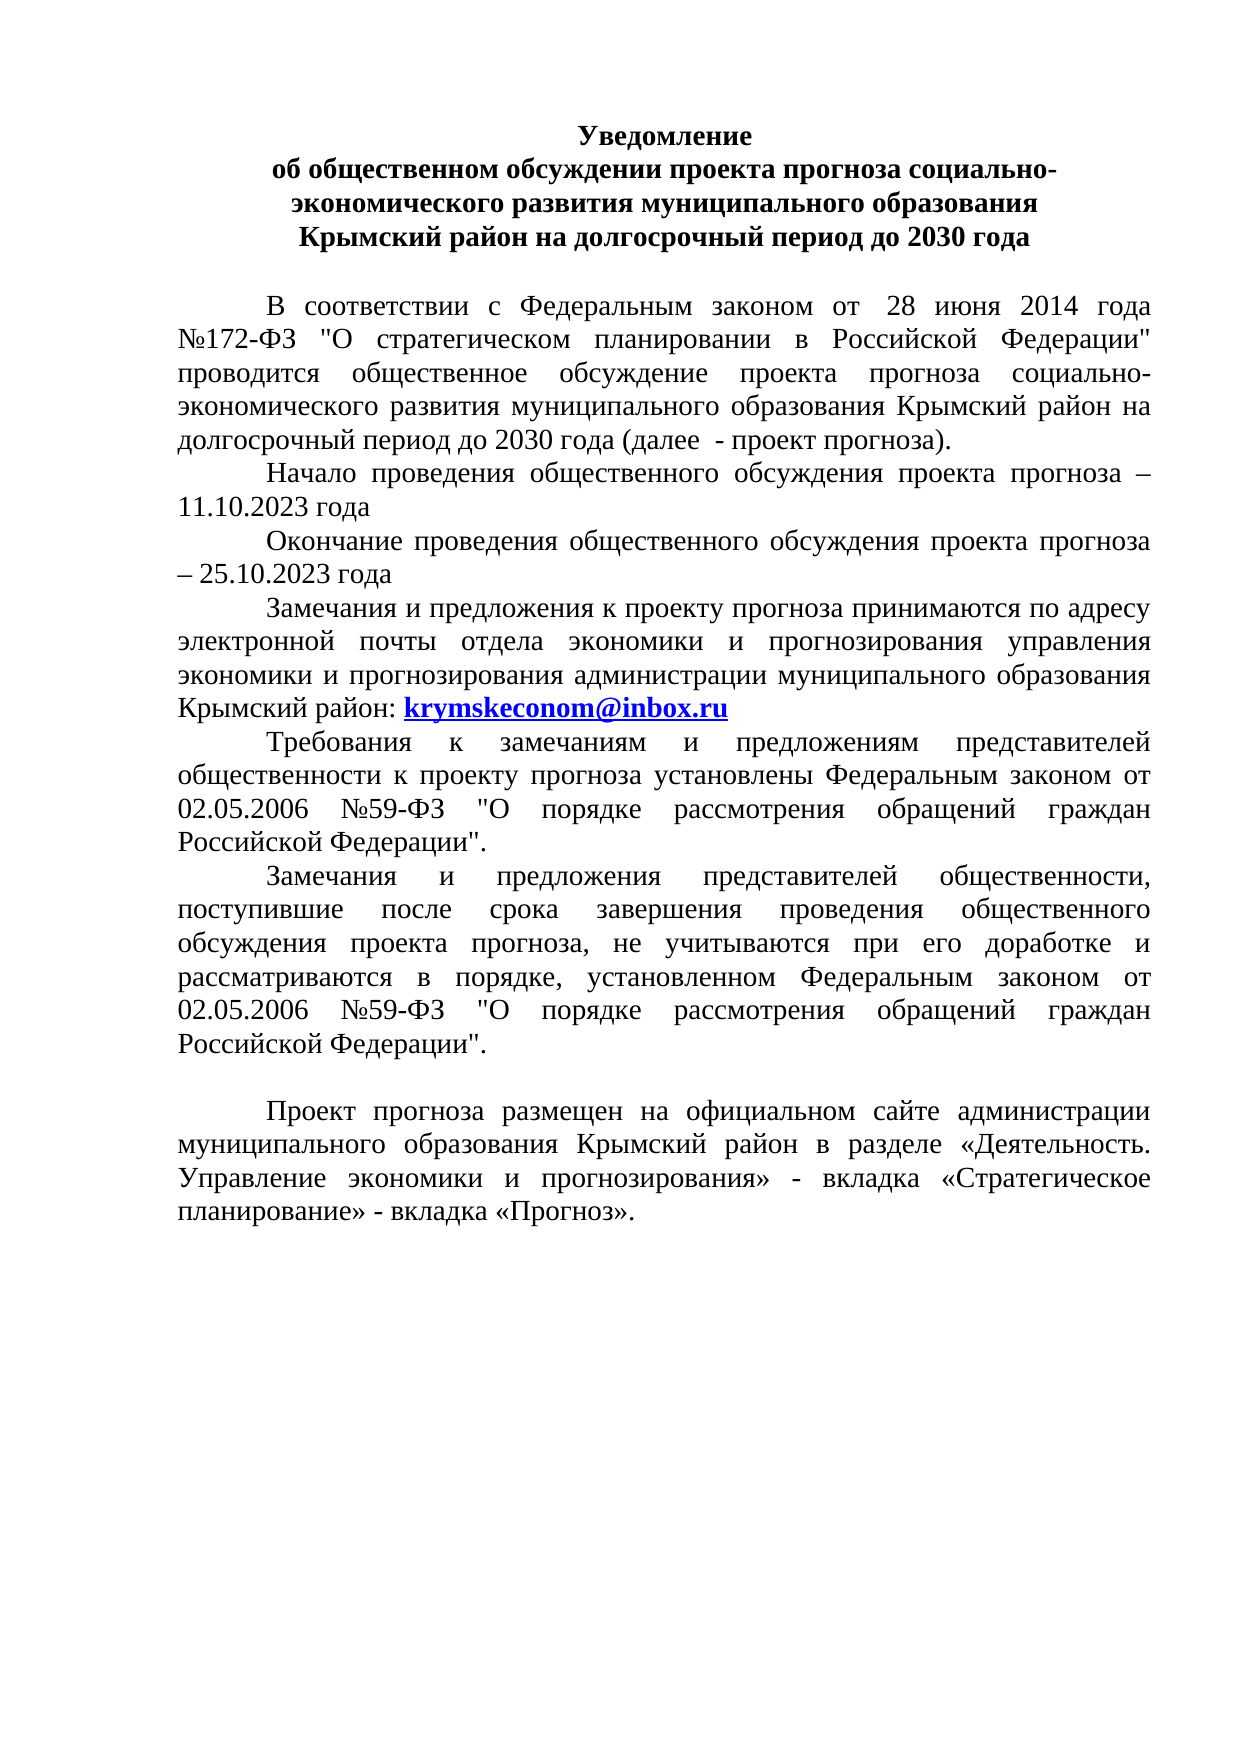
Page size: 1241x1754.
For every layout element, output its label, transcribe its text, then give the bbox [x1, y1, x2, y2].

text Требования к замечаниям и предложениям представителей общественности к проекту прогноза установлены Федеральным законом от 02.05.2006 №59-ФЗ "О порядке рассмотрения обращений граждан Российской Федерации". [177, 724, 1152, 858]
text Замечания и предложения к проекту прогноза принимаются по адресу электронной почты отдела экономики и прогнозирования управления экономики и прогнозирования администрации муниципального образования Крымский район: krymskeconom@inbox.ru [177, 590, 1152, 724]
text Проект прогноза размещен на официальном сайте администрации муниципального образования Крымский район в разделе «Деятельность. Управление экономики и прогнозирования» - вкладка «Стратегическое планирование» - вкладка «Прогноз». [177, 1093, 1152, 1227]
text Окончание проведения общественного обсуждения проекта прогноза – 25.10.2023 года [177, 523, 1152, 590]
text об общественном обсуждении проекта прогноза социально-экономического развития муниципального образования [177, 152, 1152, 219]
text Крымский район на долгосрочный период до 2030 года [177, 219, 1152, 252]
text Начало проведения общественного обсуждения проекта прогноза –11.10.2023 года [177, 456, 1152, 523]
text Уведомление [177, 118, 1152, 152]
text В соответствии с Федеральным законом от 28 июня 2014 года №172-ФЗ "О стратегическом планировании в Российской Федерации" проводится общественное обсуждение проекта прогноза социально-экономического развития муниципального образования Крымский район на долгосрочный период до 2030 года (далее - проект прогноза). [177, 288, 1152, 456]
text Замечания и предложения представителей общественности, поступившие после срока завершения проведения общественного обсуждения проекта прогноза, не учитываются при его доработке и рассматриваются в порядке, установленном Федеральным законом от 02.05.2006 №59-ФЗ "О порядке рассмотрения обращений граждан Российской Федерации". [177, 858, 1152, 1059]
